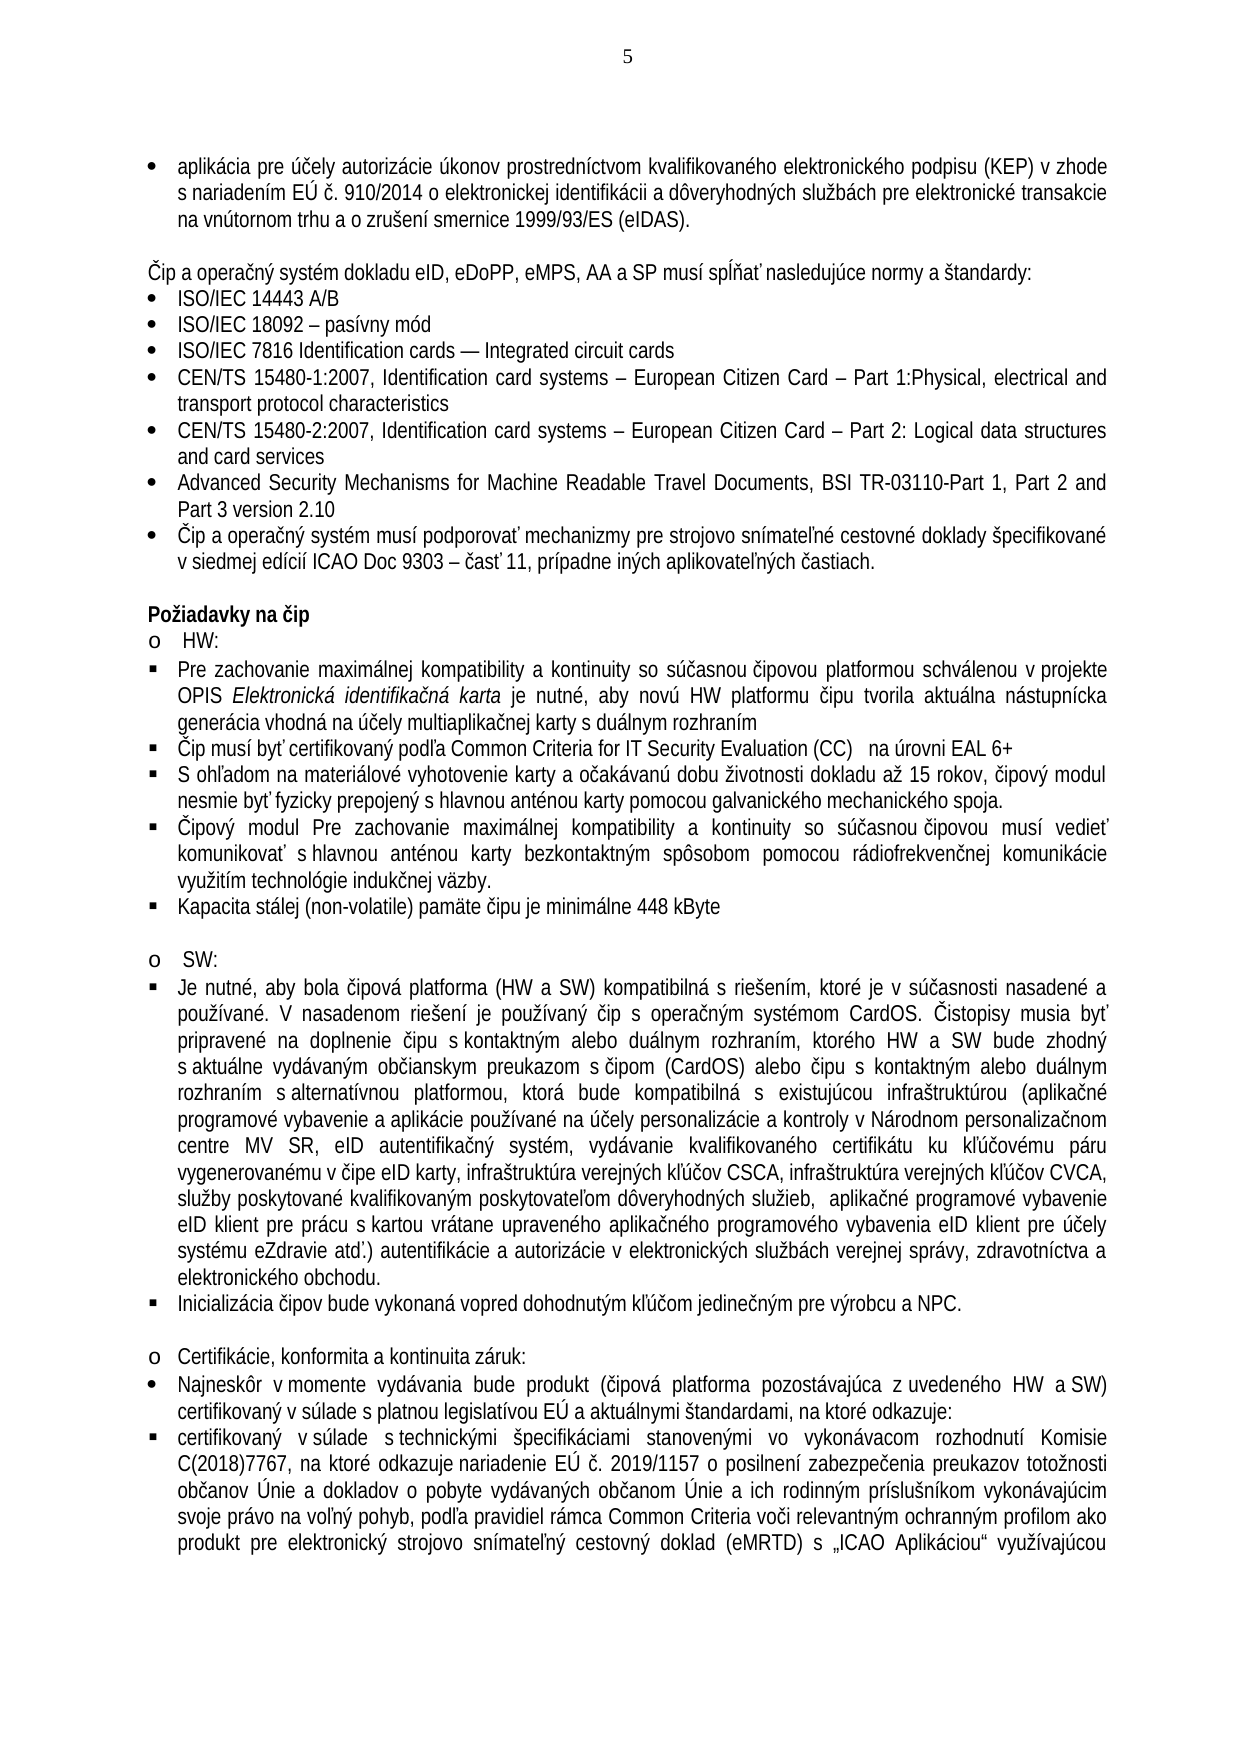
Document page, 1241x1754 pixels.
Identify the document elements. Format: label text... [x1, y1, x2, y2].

list CEN/TS 15480-2:2007, Identification card systems – European Citizen Card – Part 2: Logical data structures and card services [148, 417, 1107, 469]
text Požiadavky na čip [148, 601, 1107, 627]
list CEN/TS 15480-1:2007, Identification card systems – European Citizen Card – Part 1:Physical, electrical and transport protocol characteristics [148, 364, 1107, 417]
list ISO/IEC 18092 – pasívny mód [148, 311, 1107, 337]
text Čip a operačný systém dokladu eID, eDoPP, eMPS, AA a SP musí spĺňať nasledujúce normy a štandardy: [148, 258, 1107, 285]
list Inicializácia čipov bude vykonaná vopred dohodnutým kľúčom jedinečným pre výrobcu a NPC. [148, 1290, 1107, 1317]
list Advanced Security Mechanisms for Machine Readable Travel Documents, BSI TR-03110-Part 1, Part 2 and Part 3 version 2.10 [148, 469, 1107, 522]
list Pre zachovanie maximálnej kompatibility a kontinuity so súčasnou čipovou platformou schválenou v projekte OPIS Elektronická identifikačná karta je nutné, aby novú HW platformu čipu tvorila aktuálna nástupnícka generácia vhodná na účely multiaplikačnej karty s duálnym rozhraním [148, 656, 1107, 735]
list aplikácia pre účely autorizácie úkonov prostredníctvom kvalifikovaného elektronického podpisu (KEP) v zhode s nariadením EÚ č. 910/2014 o elektronickej identifikácii a dôveryhodných službách pre elektronické transakcie na vnútornom trhu a o zrušení smernice 1999/93/ES (eIDAS). [148, 153, 1107, 232]
list S ohľadom na materiálové vyhotovenie karty a očakávanú dobu životnosti dokladu až 15 rokov, čipový modul nesmie byť fyzicky prepojený s hlavnou anténou karty pomocou galvanického mechanického spoja. [148, 761, 1107, 814]
list Čipový modul Pre zachovanie maximálnej kompatibility a kontinuity so súčasnou čipovou musí vedieť komunikovať s hlavnou anténou karty bezkontaktným spôsobom pomocou rádiofrekvenčnej komunikácie využitím technológie indukčnej väzby. [148, 814, 1107, 893]
list SW: [148, 946, 1107, 974]
list ISO/IEC 14443 A/B [148, 285, 1107, 311]
list HW: [148, 627, 1107, 656]
list Certifikácie, konformita a kontinuita záruk: [148, 1343, 1107, 1371]
list Kapacita stálej (non-volatile) pamäte čipu je minimálne 448 kByte [148, 893, 1107, 919]
list Čip musí byť certifikovaný podľa Common Criteria for IT Security Evaluation (CC) na úrovni EAL 6+ [148, 735, 1107, 761]
list Čip a operačný systém musí podporovať mechanizmy pre strojovo snímateľné cestovné doklady špecifikované v siedmej edícií ICAO Doc 9303 – časť 11, prípadne iných aplikovateľných častiach. [148, 522, 1107, 575]
list ISO/IEC 7816 Identification cards — Integrated circuit cards [148, 337, 1107, 364]
list Je nutné, aby bola čipová platforma (HW a SW) kompatibilná s riešením, ktoré je v súčasnosti nasadené a používané. V nasadenom riešení je používaný čip s operačným systémom CardOS. Čistopisy musia byť pripravené na doplnenie čipu s kontaktným alebo duálnym rozhraním, ktorého HW a SW bude zhodný s aktuálne vydávaným občianskym preukazom s čipom (CardOS) alebo čipu s kontaktným alebo duálnym rozhraním s alternatívnou platformou, ktorá bude kompatibilná s existujúcou infraštruktúrou (aplikačné programové vybavenie a aplikácie používané na účely personalizácie a kontroly v Národnom personalizačnom centre MV SR, eID autentifikačný systém, vydávanie kvalifikovaného certifikátu ku kľúčovému páru vygenerovanému v čipe eID karty, infraštruktúra verejných kľúčov CSCA, infraštruktúra verejných kľúčov CVCA, služby poskytované kvalifikovaným poskytovateľom dôveryhodných služieb, aplikačné programové vybavenie eID klient pre prácu s kartou vrátane upraveného aplikačného programového vybavenia eID klient pre účely systému eZdravie atď.) autentifikácie a autorizácie v elektronických službách verejnej správy, zdravotníctva a elektronického obchodu. [148, 974, 1107, 1290]
list Najneskôr v momente vydávania bude produkt (čipová platforma pozostávajúca z uvedeného HW a SW) certifikovaný v súlade s platnou legislatívou EÚ a aktuálnymi štandardami, na ktoré odkazuje: [148, 1371, 1107, 1424]
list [148, 1424, 1107, 1556]
